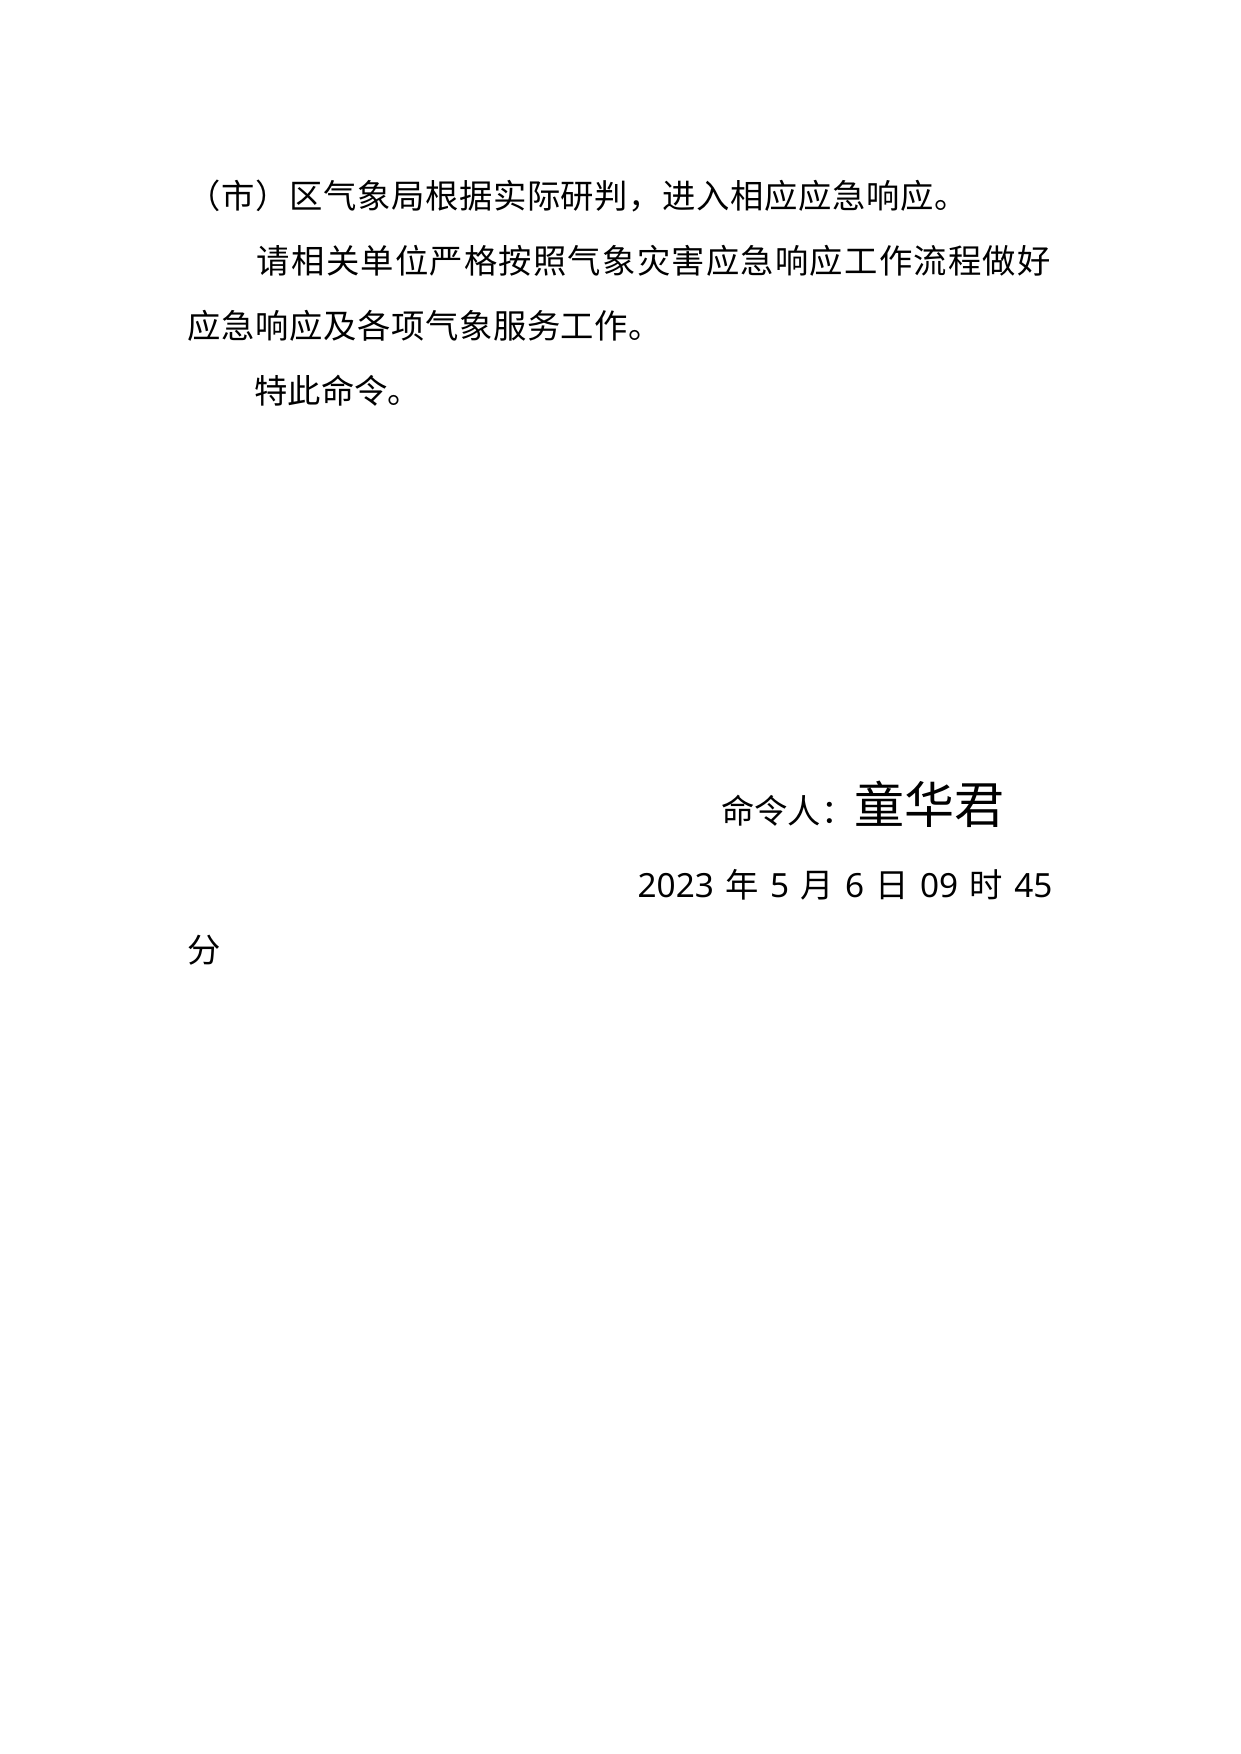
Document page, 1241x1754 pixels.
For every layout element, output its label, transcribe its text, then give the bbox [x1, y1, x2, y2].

text 请相关单位严格按照气象灾害应急响应工作流程做好应急响应及各项气象服务工作。 [187, 227, 1053, 357]
text 特此命令。 [187, 357, 1053, 422]
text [187, 162, 1053, 227]
text 2023年5月6日09时45分 [187, 851, 1053, 981]
text 命令人：童华君 [187, 753, 1053, 851]
